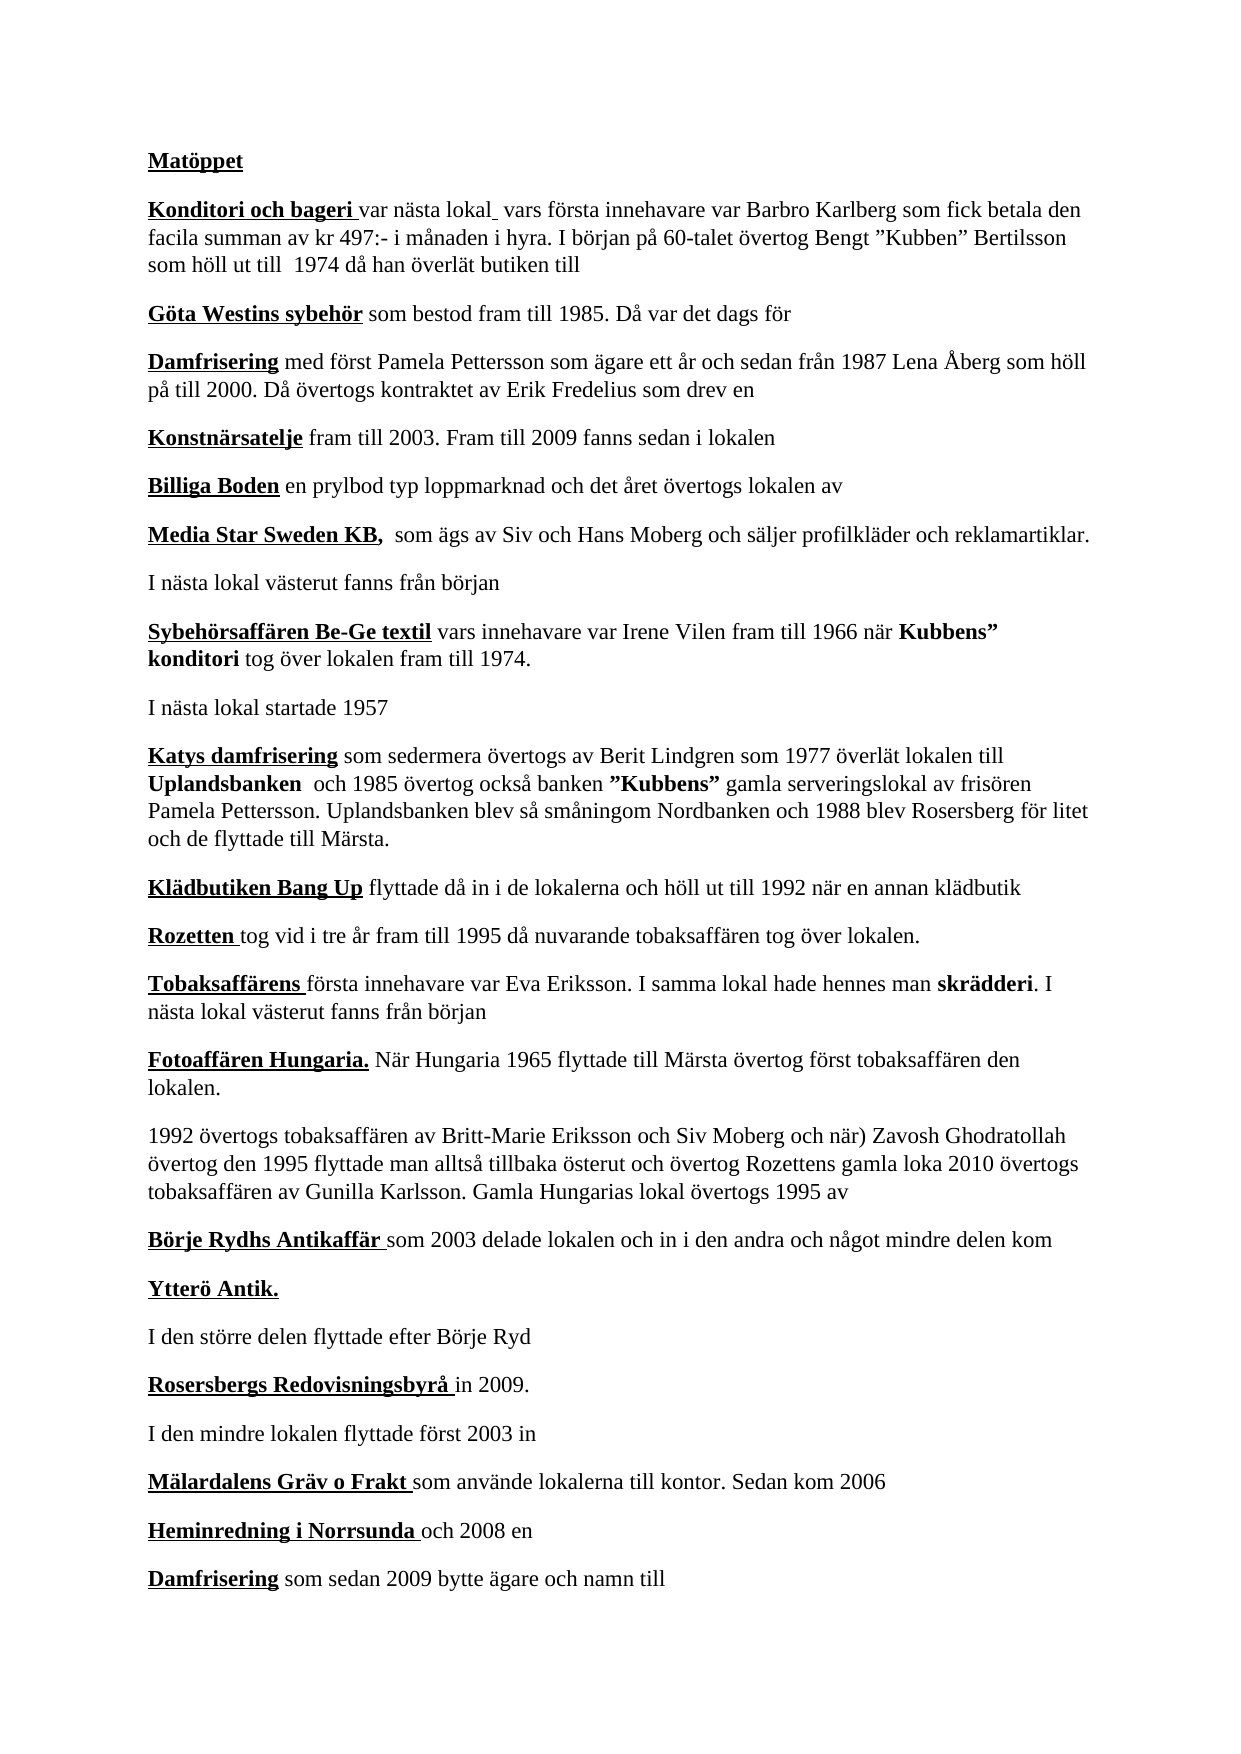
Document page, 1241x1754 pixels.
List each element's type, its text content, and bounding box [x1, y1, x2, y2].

text Börje Rydhs Antikaffär som 2003 delade lokalen och in i den andra och något mindre delen kom [148, 1226, 1093, 1253]
text Sybehörsaffären Be-Ge textil vars innehavare var Irene Vilen fram till 1966 när Kubbens” konditori tog över lokalen fram till 1974. [148, 618, 1093, 672]
text Ytterö Antik. [148, 1275, 1093, 1301]
text Tobaksaffärens första innehavare var Eva Eriksson. I samma lokal hade hennes man skrädderi. I nästa lokal västerut fanns från början [148, 971, 1093, 1024]
text Matöppet [148, 148, 1093, 174]
text Damfrisering som sedan 2009 bytte ägare och namn till [148, 1565, 1093, 1592]
text Konstnärsatelje fram till 2003. Fram till 2009 fanns sedan i lokalen [148, 424, 1093, 451]
text 1992 övertogs tobaksaffären av Britt-Marie Eriksson och Siv Moberg och när) Zavosh Ghodratollah övertog den 1995 flyttade man alltså tillbaka österut och övertog Rozettens gamla loka 2010 övertogs tobaksaffären av Gunilla Karlsson. Gamla Hungarias lokal övertogs 1995 av [148, 1123, 1093, 1204]
text Klädbutiken Bang Up flyttade då in i de lokalerna och höll ut till 1992 när en annan klädbutik [148, 874, 1093, 900]
text Konditori och bageri var nästa lokal vars första innehavare var Barbro Karlberg som fick betala den facila summan av kr 497:- i månaden i hyra. I början på 60-talet övertog Bengt ”Kubben” Bertilsson som höll ut till 1974 då han överlät butiken till [148, 196, 1093, 278]
text I nästa lokal västerut fanns från början [148, 569, 1093, 596]
text Rozetten tog vid i tre år fram till 1995 då nuvarande tobaksaffären tog över lokalen. [148, 922, 1093, 948]
text Media Star Sweden KB, som ägs av Siv och Hans Moberg och säljer profilkläder och reklamartiklar. [148, 521, 1093, 547]
text Mälardalens Gräv o Frakt som använde lokalerna till kontor. Sedan kom 2006 [148, 1468, 1093, 1495]
text Heminredning i Norrsunda och 2008 en [148, 1517, 1093, 1543]
text I nästa lokal startade 1957 [148, 694, 1093, 720]
text Fotoaffären Hungaria. När Hungaria 1965 flyttade till Märsta övertog först tobaksaffären den lokalen. [148, 1047, 1093, 1101]
text I den större delen flyttade efter Börje Ryd [148, 1323, 1093, 1349]
text Billiga Boden en prylbod typ loppmarknad och det året övertogs lokalen av [148, 473, 1093, 499]
text Göta Westins sybehör som bestod fram till 1985. Då var det dags för [148, 300, 1093, 326]
text Damfrisering med först Pamela Pettersson som ägare ett år och sedan från 1987 Lena Åberg som höll på till 2000. Då övertogs kontraktet av Erik Fredelius som drev en [148, 348, 1093, 402]
text Rosersbergs Redovisningsbyrå in 2009. [148, 1372, 1093, 1398]
text Katys damfrisering som sedermera övertogs av Berit Lindgren som 1977 överlät lokalen till Uplandsbanken och 1985 övertog också banken ”Kubbens” gamla serveringslokal av frisören Pamela Pettersson. Uplandsbanken blev så småningom Nordbanken och 1988 blev Rosersberg för litet och de flyttade till Märsta. [148, 742, 1093, 852]
text I den mindre lokalen flyttade först 2003 in [148, 1420, 1093, 1446]
